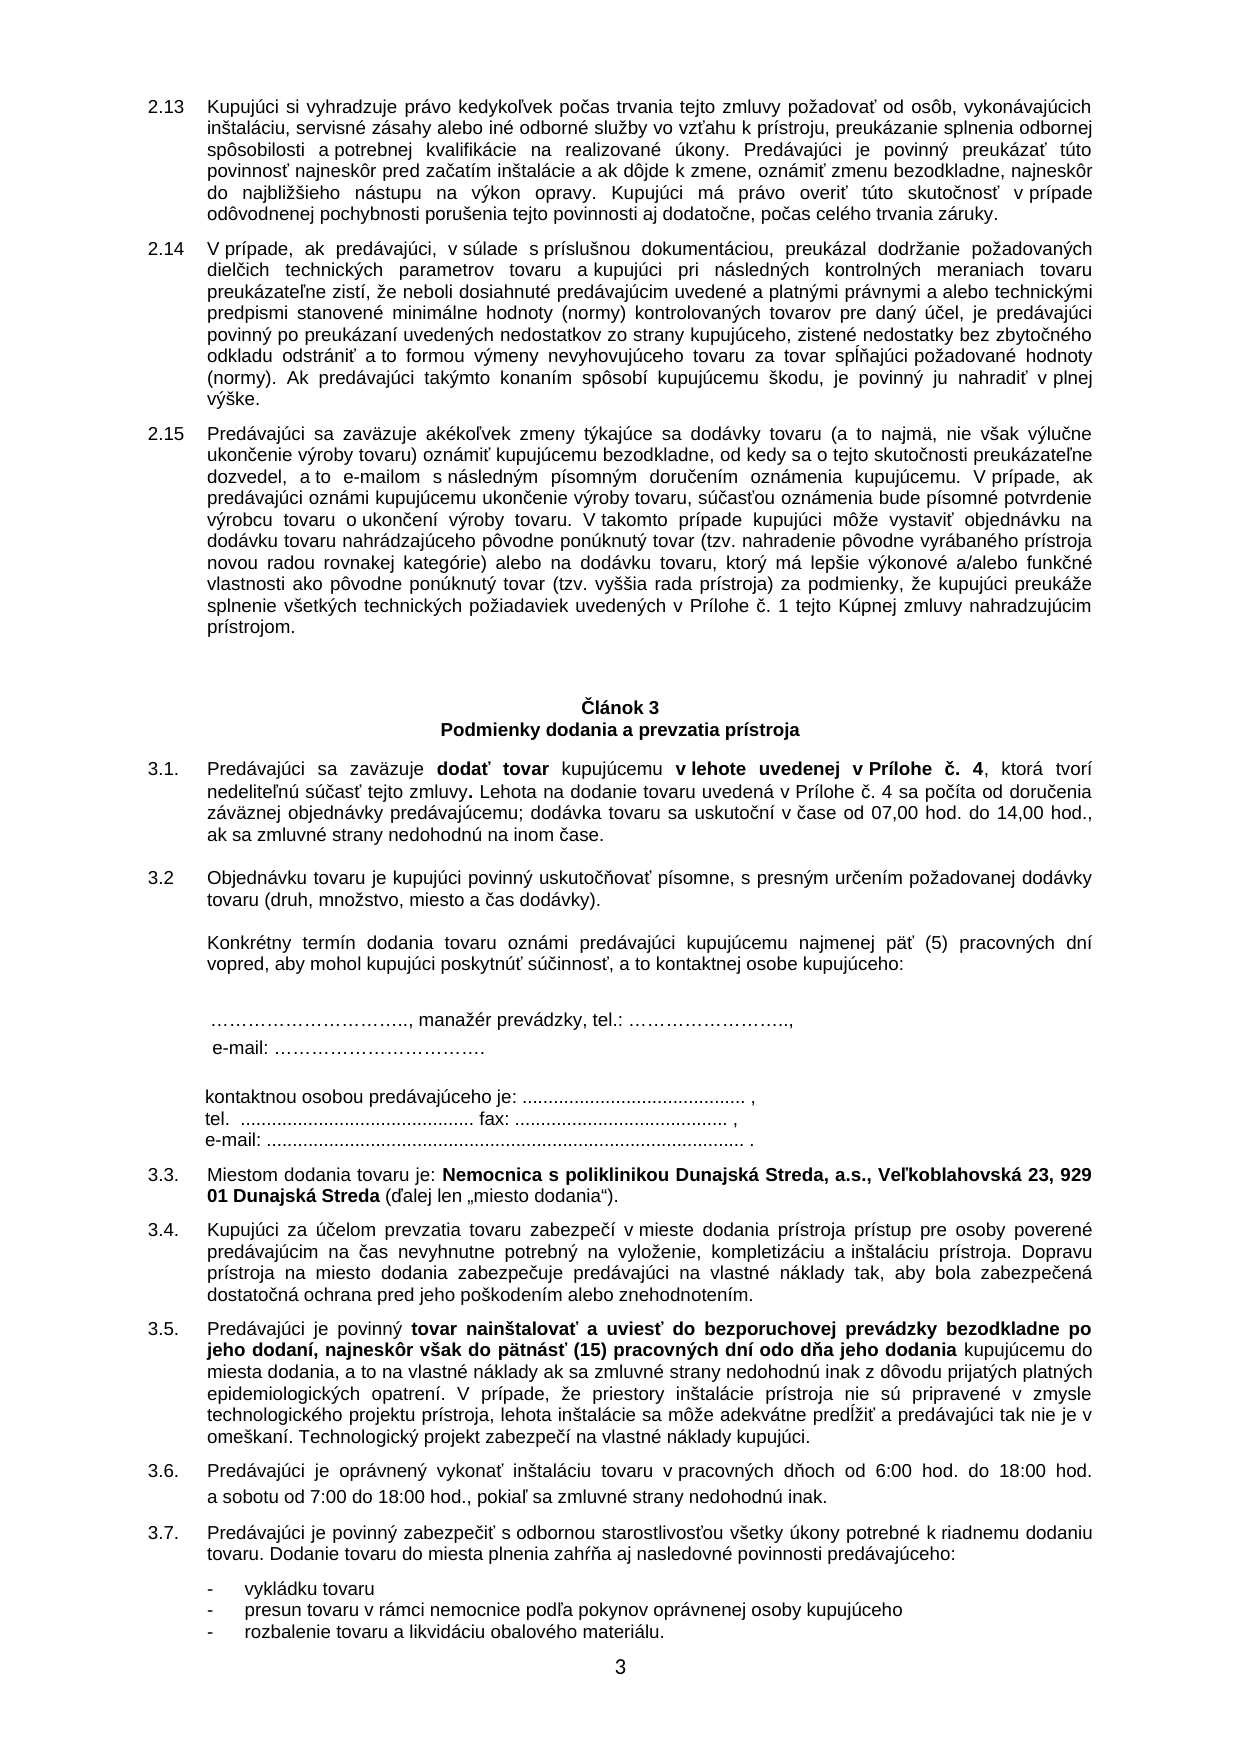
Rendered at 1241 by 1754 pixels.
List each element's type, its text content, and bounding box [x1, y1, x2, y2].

list V prípade, ak predávajúci, v súlade s príslušnou dokumentáciou, preukázal dodržanie požadovaných dielčich technických parametrov tovaru a kupujúci pri následných kontrolných meraniach tovaru preukázateľne zistí, že neboli dosiahnuté predávajúcim uvedené a platnými právnymi a alebo technickými predpismi stanovené minimálne hodnoty (normy) kontrolovaných tovarov pre daný účel, je predávajúci povinný po preukázaní uvedených nedostatkov zo strany kupujúceho, zistené nedostatky bez zbytočného odkladu odstrániť a to formou výmeny nevyhovujúceho tovaru za tovar spĺňajúci požadované hodnoty (normy). Ak predávajúci takýmto konaním spôsobí kupujúcemu škodu, je povinný ju nahradiť v plnej výške. [148, 237, 1092, 410]
text e-mail: ……………………………. [207, 1037, 1092, 1058]
list Predávajúci je povinný zabezpečiť s odbornou starostlivosťou všetky úkony potrebné k riadnemu dodaniu tovaru. Dodanie tovaru do miesta plnenia zahŕňa aj nasledovné povinnosti predávajúceho: [148, 1522, 1092, 1565]
text Podmienky dodania a prevzatia prístroja [148, 718, 1092, 740]
text e-mail: ............................................................................................ . [148, 1129, 1092, 1151]
list Predávajúci sa zaväzuje akékoľvek zmeny týkajúce sa dodávky tovaru (a to najmä, nie však výlučne ukončenie výroby tovaru) oznámiť kupujúcemu bezodkladne, od kedy sa o tejto skutočnosti preukázateľne dozvedel, a to e-mailom s následným písomným doručením oznámenia kupujúcemu. V prípade, ak predávajúci oznámi kupujúcemu ukončenie výroby tovaru, súčasťou oznámenia bude písomné potvrdenie výrobcu tovaru o ukončení výroby tovaru. V takomto prípade kupujúci môže vystaviť objednávku na dodávku tovaru nahrádzajúceho pôvodne ponúknutý tovar (tzv. nahradenie pôvodne vyrábaného prístroja novou radou rovnakej kategórie) alebo na dodávku tovaru, ktorý má lepšie výkonové a/alebo funkčné vlastnosti ako pôvodne ponúknutý tovar (tzv. vyššia rada prístroja) za podmienky, že kupujúci preukáže splnenie všetkých technických požiadaviek uvedených v Prílohe č. 1 tejto Kúpnej zmluvy nahradzujúcim prístrojom. [148, 422, 1092, 638]
list Predávajúci sa zaväzuje dodať tovar kupujúcemu v lehote uvedenej v Prílohe č. 4, ktorá tvorí nedeliteľnú súčasť tejto zmluvy. Lehota na dodanie tovaru uvedená v Prílohe č. 4 sa počíta od doručenia záväznej objednávky predávajúcemu; dodávka tovaru sa uskutoční v čase od 07,00 hod. do 14,00 hod., ak sa zmluvné strany nedohodnú na inom čase. [148, 753, 1092, 845]
text Konkrétny termín dodania tovaru oznámi predávajúci kupujúcemu najmenej päť (5) pracovných dní vopred, aby mohol kupujúci poskytnúť súčinnosť, a to kontaktnej osobe kupujúceho: [207, 932, 1092, 975]
list Kupujúci za účelom prevzatia tovaru zabezpečí v mieste dodania prístroja prístup pre osoby poverené predávajúcim na čas nevyhnutne potrebný na vyloženie, kompletizáciu a inštaláciu prístroja. Dopravu prístroja na miesto dodania zabezpečuje predávajúci na vlastné náklady tak, aby bola zabezpečená dostatočná ochrana pred jeho poškodením alebo znehodnotením. [148, 1219, 1092, 1305]
list vykládku tovaru [207, 1577, 1092, 1599]
list Kupujúci si vyhradzuje právo kedykoľvek počas trvania tejto zmluvy požadovať od osôb, vykonávajúcich inštaláciu, servisné zásahy alebo iné odborné služby vo vzťahu k prístroju, preukázanie splnenia odbornej spôsobilosti a potrebnej kvalifikácie na realizované úkony. Predávajúci je povinný preukázať túto povinnosť najneskôr pred začatím inštalácie a ak dôjde k zmene, oznámiť zmenu bezodkladne, najneskôr do najbližšieho nástupu na výkon opravy. Kupujúci má právo overiť túto skutočnosť v prípade odôvodnenej pochybnosti porušenia tejto povinnosti aj dodatočne, počas celého trvania záruky. [148, 95, 1092, 225]
text ………………………….., manažér prevádzky, tel.: …………………….., [148, 1009, 1092, 1031]
text tel. ............................................. fax: ......................................... , [148, 1108, 1092, 1129]
list Predávajúci je povinný tovar nainštalovať a uviesť do bezporuchovej prevádzky bezodkladne po jeho dodaní, najneskôr však do pätnásť (15) pracovných dní odo dňa jeho dodania kupujúcemu do miesta dodania, a to na vlastné náklady ak sa zmluvné strany nedohodnú inak z dôvodu prijatých platných epidemiologických opatrení. V prípade, že priestory inštalácie prístroja nie sú pripravené v zmysle technologického projektu prístroja, lehota inštalácie sa môže adekvátne predĺžiť a predávajúci tak nie je v omeškaní. Technologický projekt zabezpečí na vlastné náklady kupujúci. [148, 1318, 1092, 1447]
list rozbalenie tovaru a likvidáciu obalového materiálu. [207, 1620, 1092, 1642]
list Objednávku tovaru je kupujúci povinný uskutočňovať písomne, s presným určením požadovanej dodávky tovaru (druh, množstvo, miesto a čas dodávky). [148, 867, 1092, 910]
list Miestom dodania tovaru je: Nemocnica s poliklinikou Dunajská Streda, a.s., Veľkoblahovská 23, 929 01 Dunajská Streda (ďalej len „miesto dodania“). [148, 1163, 1092, 1206]
text kontaktnou osobou predávajúceho je: ........................................... , [148, 1086, 1092, 1108]
list presun tovaru v rámci nemocnice podľa pokynov oprávnenej osoby kupujúceho [207, 1599, 1092, 1620]
text Článok 3 [148, 697, 1092, 718]
list Predávajúci je oprávnený vykonať inštaláciu tovaru v pracovných dňoch od 6:00 hod. do 18:00 hod. a sobotu od 7:00 do 18:00 hod., pokiaľ sa zmluvné strany nedohodnú inak. [148, 1459, 1092, 1509]
